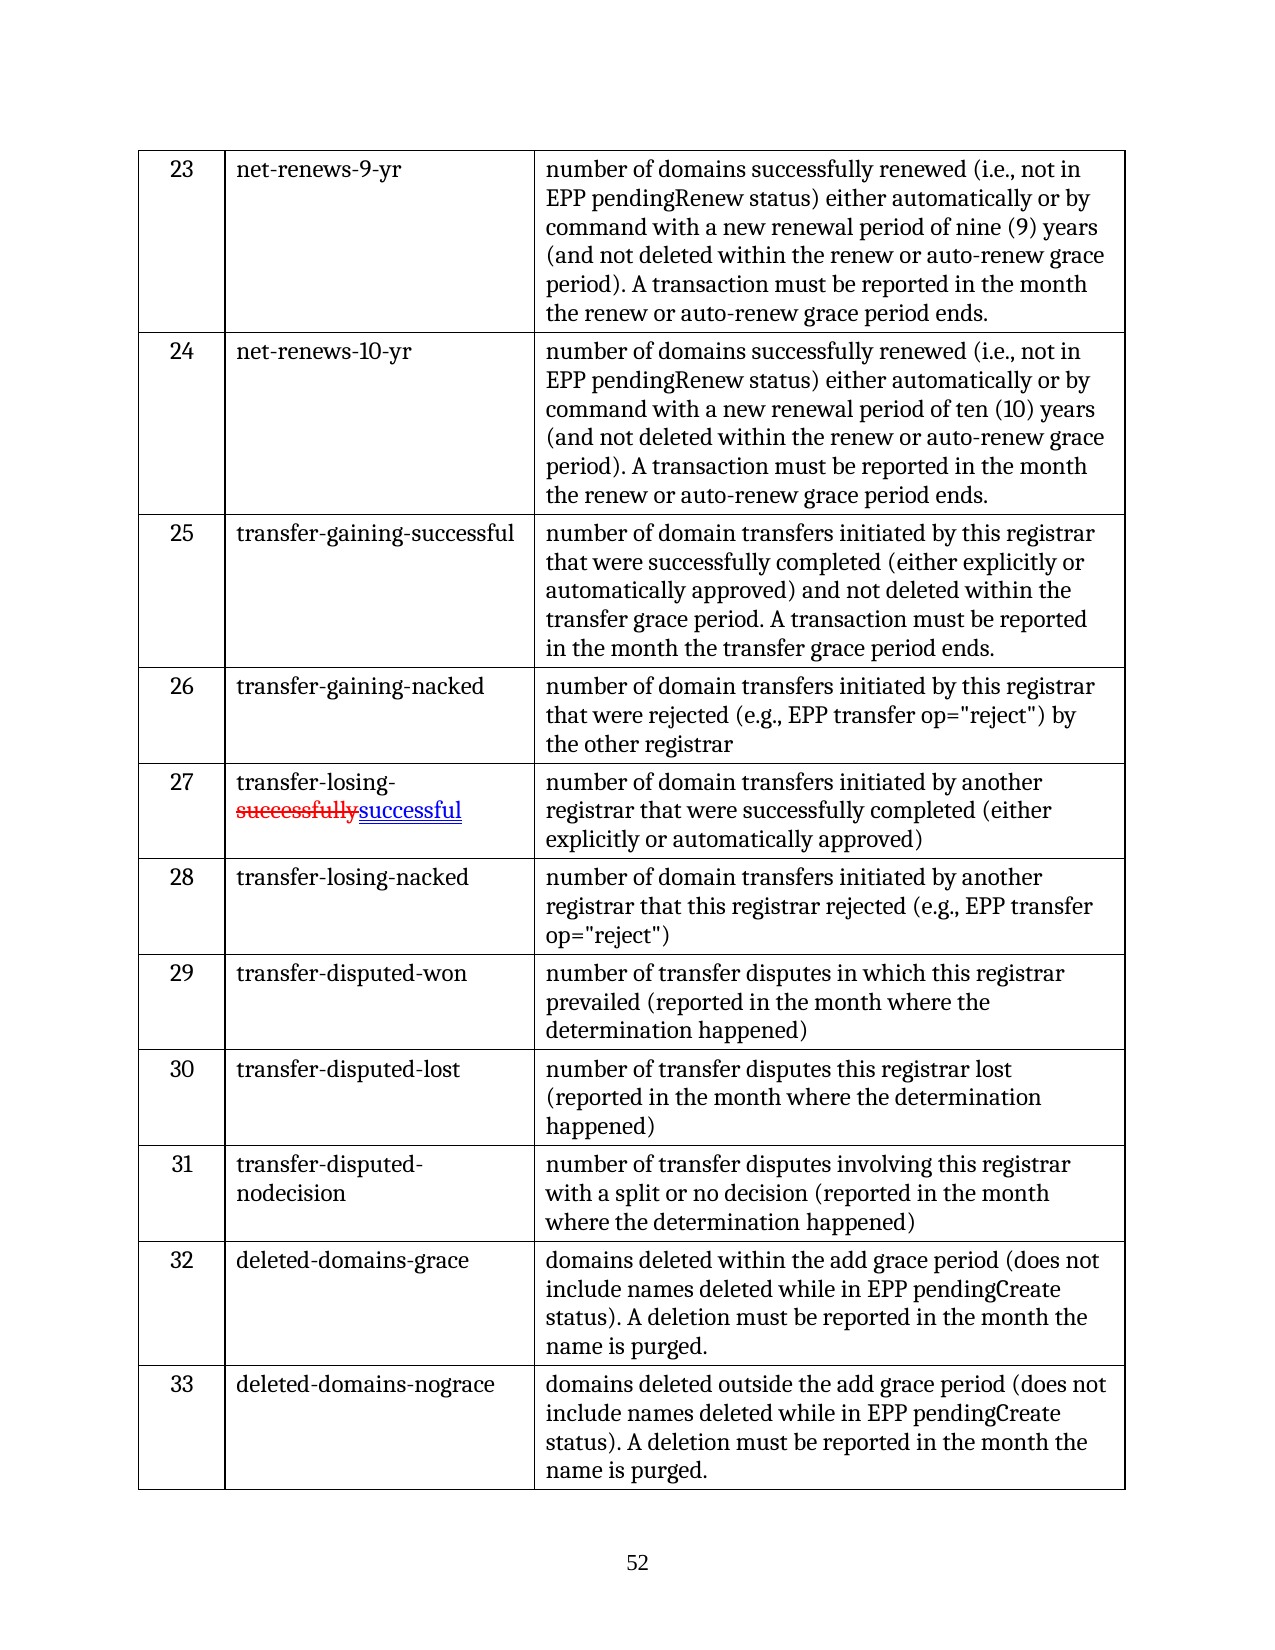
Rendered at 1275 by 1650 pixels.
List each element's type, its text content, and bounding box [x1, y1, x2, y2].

table_cell number of transfer disputes this registrar lost (reported in the month where the determination happened) [535, 1050, 1124, 1145]
table_cell 28 [139, 859, 224, 954]
table_cell net-renews-10-yr [226, 333, 534, 514]
table_cell 31 [139, 1146, 224, 1241]
table_cell number of domain transfers initiated by this registrar that were rejected (e.g., EPP transfer op="reject") by the other registrar [535, 668, 1124, 762]
table_cell deleted-domains-nograce [226, 1366, 534, 1489]
table_cell number of domain transfers initiated by another registrar that were successfully completed (either explicitly or automatically approved) [535, 764, 1124, 858]
table_cell 25 [139, 515, 224, 667]
table_cell transfer-disputed-lost [226, 1050, 534, 1145]
table_cell deleted-domains-grace [226, 1242, 534, 1365]
table_cell 27 [139, 764, 224, 858]
table_cell 30 [139, 1050, 224, 1145]
table_cell 23 [139, 151, 224, 332]
table_cell 26 [139, 668, 224, 762]
table_cell transfer-disputed-won [226, 955, 534, 1049]
table_cell transfer-disputed-nodecision [226, 1146, 534, 1241]
table_cell net-renews-9-yr [226, 151, 534, 332]
table_cell number of transfer disputes involving this registrar with a split or no decision (reported in the month where the determination happened) [535, 1146, 1124, 1241]
table_cell transfer-gaining-nacked [226, 668, 534, 762]
table_cell number of domain transfers initiated by another registrar that this registrar rejected (e.g., EPP transfer op="reject") [535, 859, 1124, 954]
table_cell transfer-losing-nacked [226, 859, 534, 954]
table_cell transfer-gaining-successful [226, 515, 534, 667]
table_cell domains deleted outside the add grace period (does not include names deleted while in EPP pendingCreate status). A deletion must be reported in the month the name is purged. [535, 1366, 1124, 1489]
table_cell 32 [139, 1242, 224, 1365]
table_cell domains deleted within the add grace period (does not include names deleted while in EPP pendingCreate status). A deletion must be reported in the month the name is purged. [535, 1242, 1124, 1365]
table_cell number of domains successfully renewed (i.e., not in EPP pendingRenew status) either automatically or by command with a new renewal period of nine (9) years (and not deleted within the renew or auto-renew grace period). A transaction must be reported in the month the renew or auto-renew grace period ends. [535, 151, 1124, 332]
table_cell 24 [139, 333, 224, 514]
table_cell number of domain transfers initiated by this registrar that were successfully completed (either explicitly or automatically approved) and not deleted within the transfer grace period. A transaction must be reported in the month the transfer grace period ends. [535, 515, 1124, 667]
table_cell 33 [139, 1366, 224, 1489]
table_cell 29 [139, 955, 224, 1049]
table_cell transfer-losing-successfullysuccessful [226, 764, 534, 858]
table_cell number of domains successfully renewed (i.e., not in EPP pendingRenew status) either automatically or by command with a new renewal period of ten (10) years (and not deleted within the renew or auto-renew grace period). A transaction must be reported in the month the renew or auto-renew grace period ends. [535, 333, 1124, 514]
table_cell number of transfer disputes in which this registrar prevailed (reported in the month where the determination happened) [535, 955, 1124, 1049]
